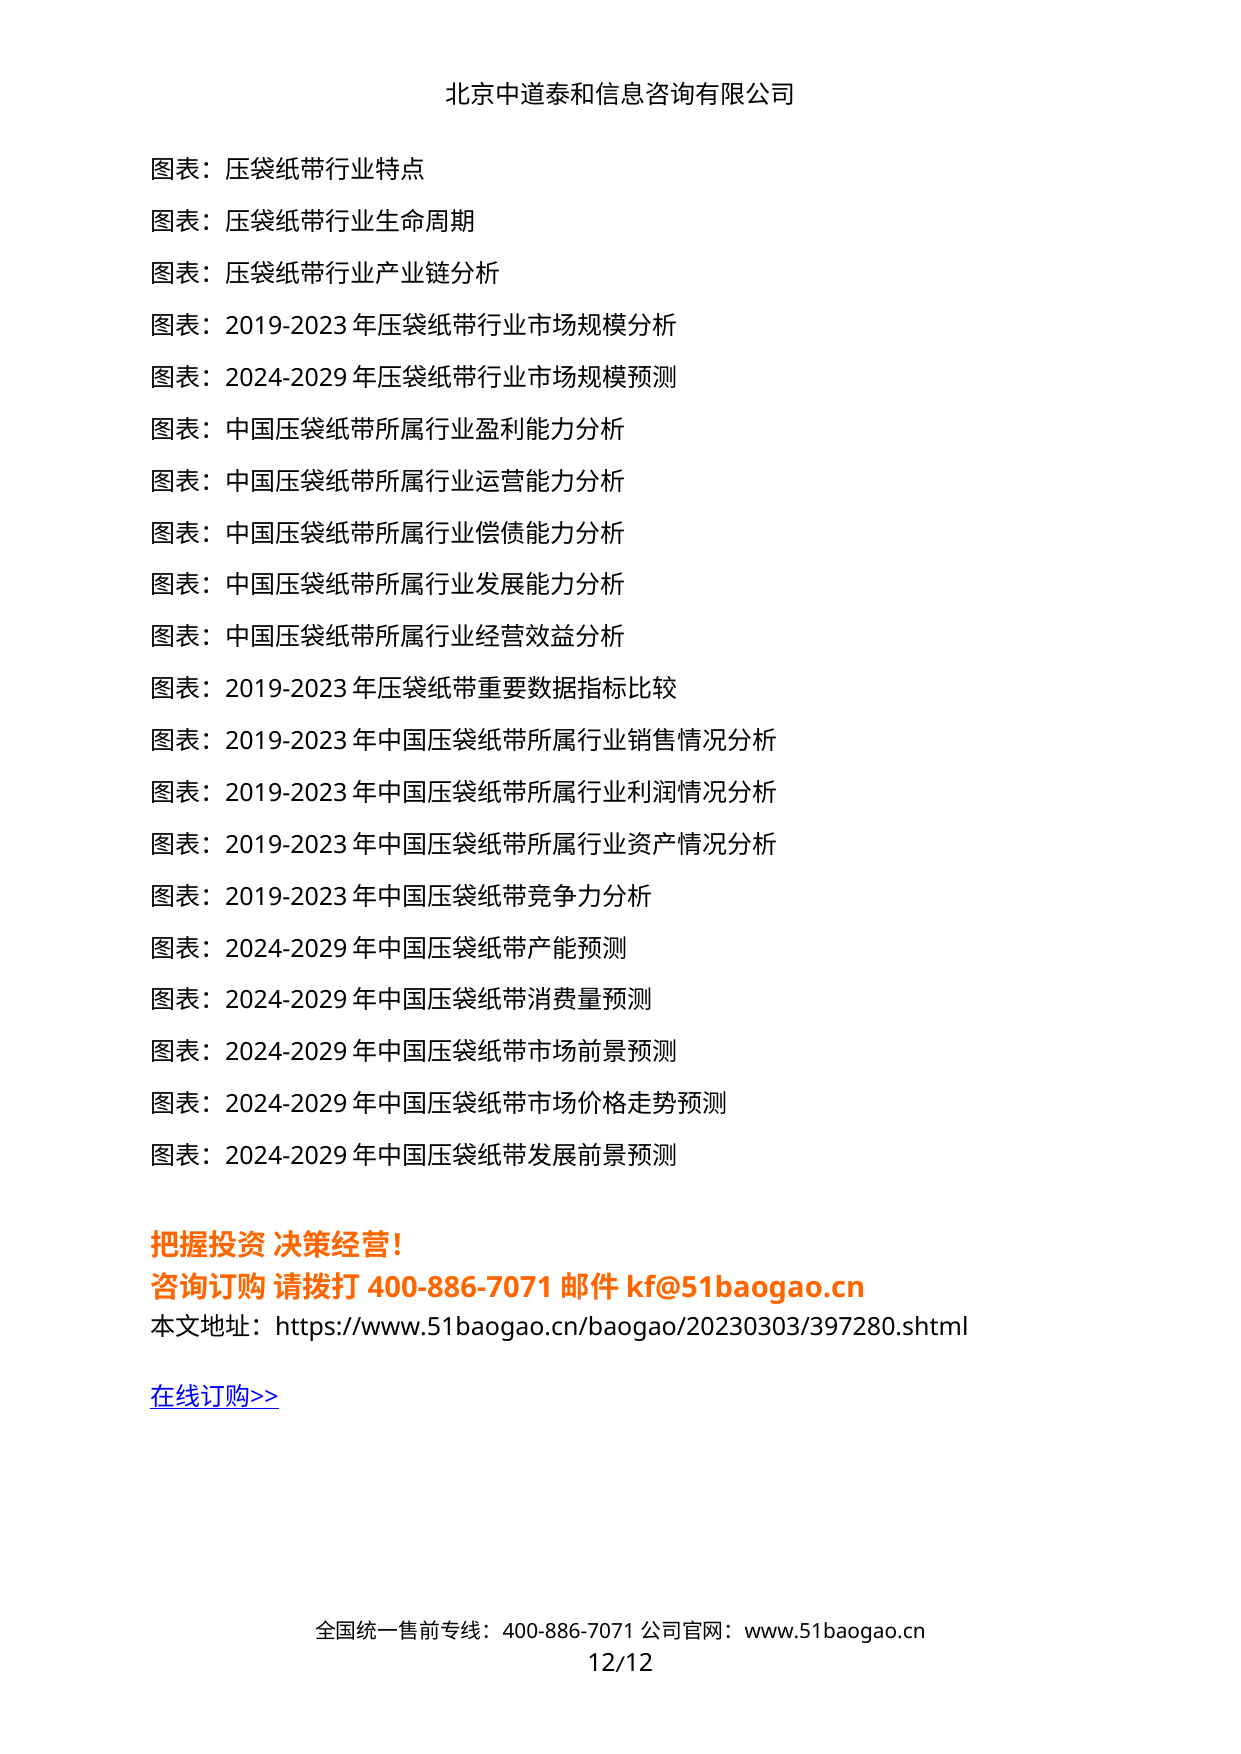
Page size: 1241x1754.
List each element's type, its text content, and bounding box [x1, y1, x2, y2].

text 图表：2024-2029年压袋纸带行业市场规模预测 [150, 357, 1090, 394]
text 图表：2019-2023年中国压袋纸带竞争力分析 [150, 876, 1090, 912]
text 图表：2019-2023年压袋纸带行业市场规模分析 [150, 306, 1090, 342]
text 图表：2019-2023年中国压袋纸带所属行业资产情况分析 [150, 824, 1090, 861]
text 图表：2019-2023年压袋纸带重要数据指标比较 [150, 669, 1090, 705]
text 图表：中国压袋纸带所属行业经营效益分析 [150, 617, 1090, 653]
text 图表：2024-2029年中国压袋纸带消费量预测 [150, 980, 1090, 1016]
text 在线订购>> [150, 1342, 1090, 1413]
text 图表：2024-2029年中国压袋纸带市场价格走势预测 [150, 1084, 1090, 1120]
text 图表：2024-2029年中国压袋纸带产能预测 [150, 928, 1090, 964]
text 图表：中国压袋纸带所属行业发展能力分析 [150, 565, 1090, 601]
text 图表：中国压袋纸带所属行业盈利能力分析 [150, 409, 1090, 446]
text 图表：中国压袋纸带所属行业运营能力分析 [150, 461, 1090, 497]
text 图表：2019-2023年中国压袋纸带所属行业销售情况分析 [150, 721, 1090, 757]
text 图表：压袋纸带行业特点 [150, 150, 1090, 186]
text 图表：中国压袋纸带所属行业偿债能力分析 [150, 513, 1090, 549]
text 图表：2024-2029年中国压袋纸带发展前景预测 [150, 1136, 1090, 1172]
text 图表：2024-2029年中国压袋纸带市场前景预测 [150, 1032, 1090, 1068]
text 把握投资 决策经营！咨询订购 请拨打 400-886-7071 邮件 kf@51baogao.cn本文地址：https://www.51baogao.cn/baogao/20230303/397280.shtml [150, 1187, 1090, 1342]
text 图表：2019-2023年中国压袋纸带所属行业利润情况分析 [150, 772, 1090, 809]
text 图表：压袋纸带行业生命周期 [150, 202, 1090, 238]
text 图表：压袋纸带行业产业链分析 [150, 254, 1090, 290]
